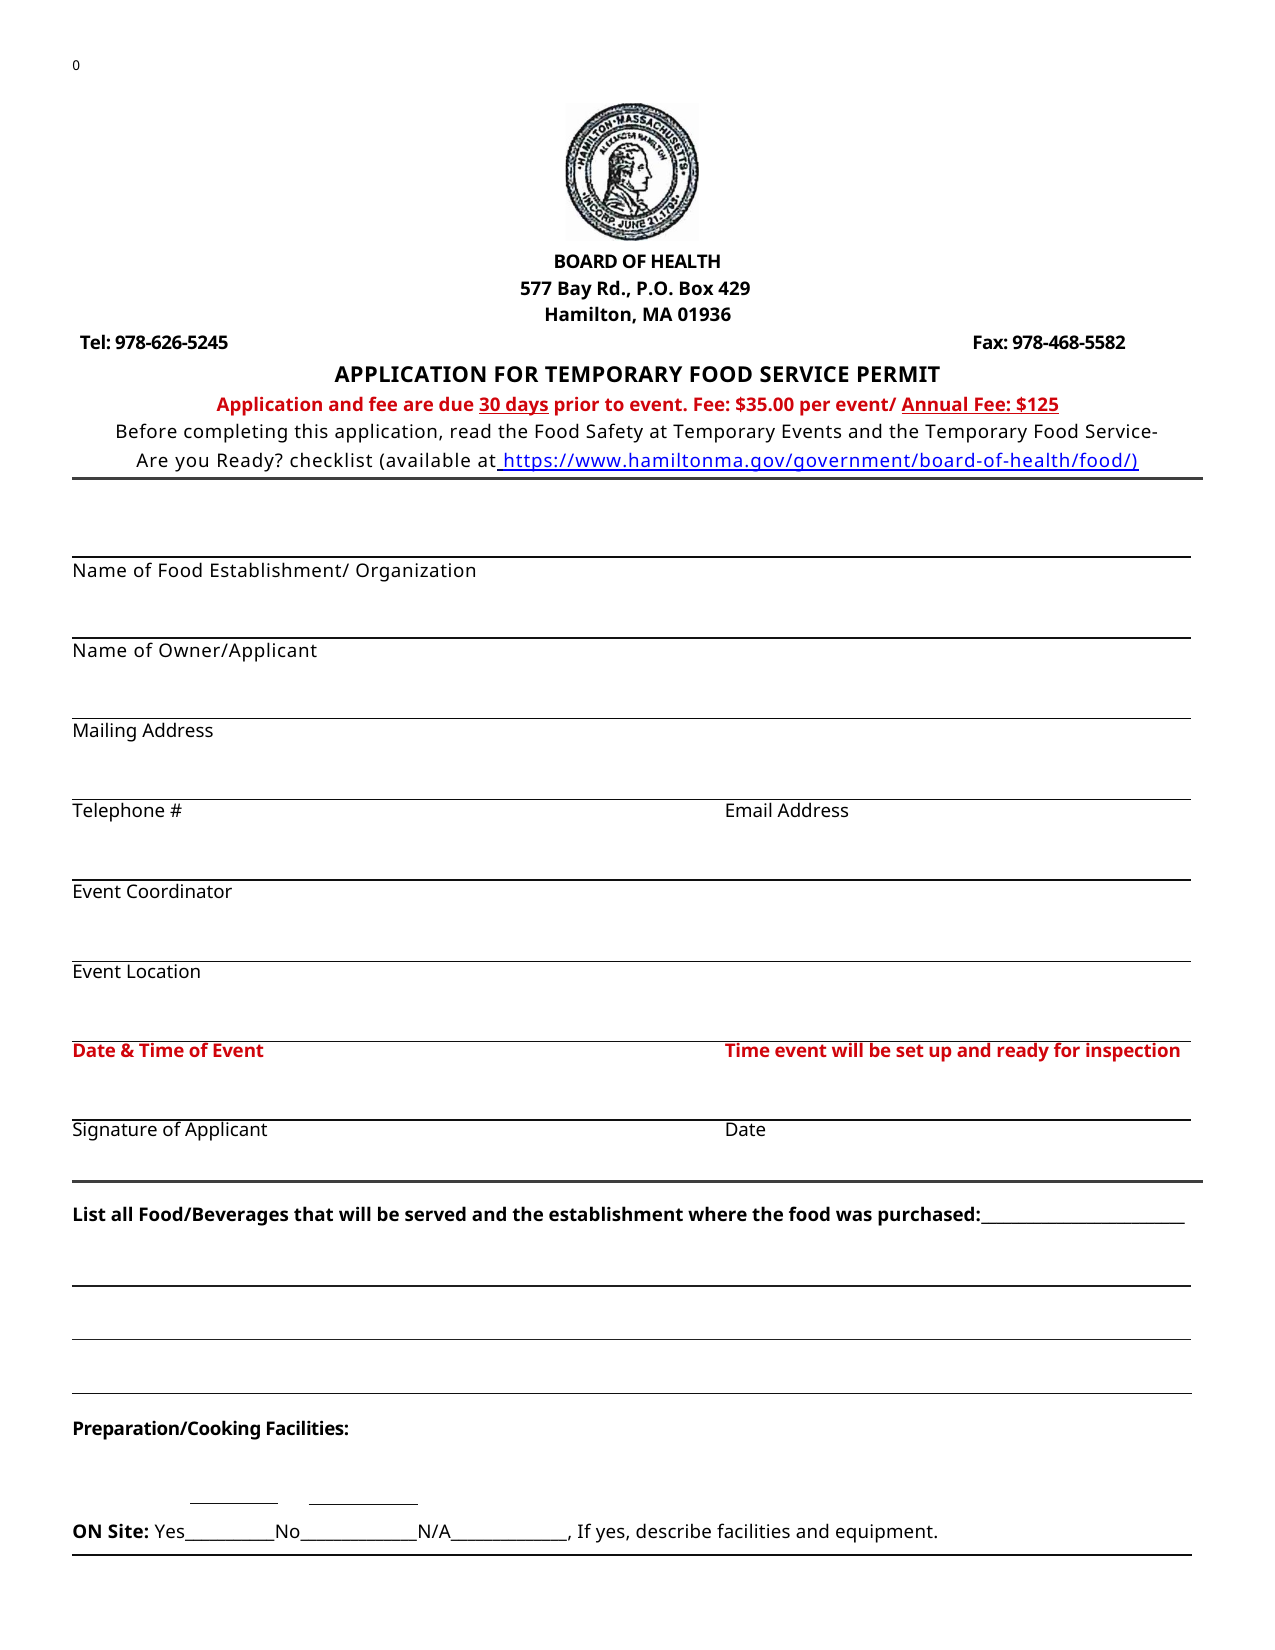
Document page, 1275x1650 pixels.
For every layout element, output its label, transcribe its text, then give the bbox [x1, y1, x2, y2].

text ON Site: Yes No N/A , If yes, describe facilities and equipment. [72, 1521, 1203, 1543]
text Date & Time of Event Time event will be set up and ready for inspection [72, 1040, 1203, 1062]
text List all Food/Beverages that will be served and the establishment where the food was purchased: [72, 1203, 1203, 1226]
text Name of Owner/Applicant [72, 639, 1203, 662]
text Name of Food Establishment/ Organization [72, 560, 1203, 582]
text Telephone # Email Address [72, 799, 1203, 822]
text Tel: 978-626-5245 Fax: 978-468-5582 [79, 332, 1203, 354]
picture [565, 103, 699, 241]
text 0 [72, 54, 1203, 75]
text Before completing this application, read the Food Safety at Temporary Events and the Temporary Food Service- [72, 420, 1203, 443]
text 577 Bay Rd., P.O. Box 429 Hamilton, MA 01936 [72, 273, 1203, 327]
text Event Coordinator [72, 880, 1203, 903]
text Preparation/Cooking Facilities: [72, 1417, 1203, 1440]
text BOARD OF HEALTH [72, 251, 1203, 273]
text Mailing Address [72, 719, 1203, 742]
text Are you Ready? checklist (available at https://www.hamiltonma.gov/government/board-of-health/food/) [72, 446, 1203, 473]
text Signature of Applicant Date [72, 1118, 1203, 1141]
text Event Location [72, 960, 1203, 983]
text Application and fee are due 30 days prior to event. Fee: $35.00 per event/ Annual Fee: $125 [72, 393, 1203, 415]
text APPLICATION FOR TEMPORARY FOOD SERVICE PERMIT [72, 361, 1203, 388]
